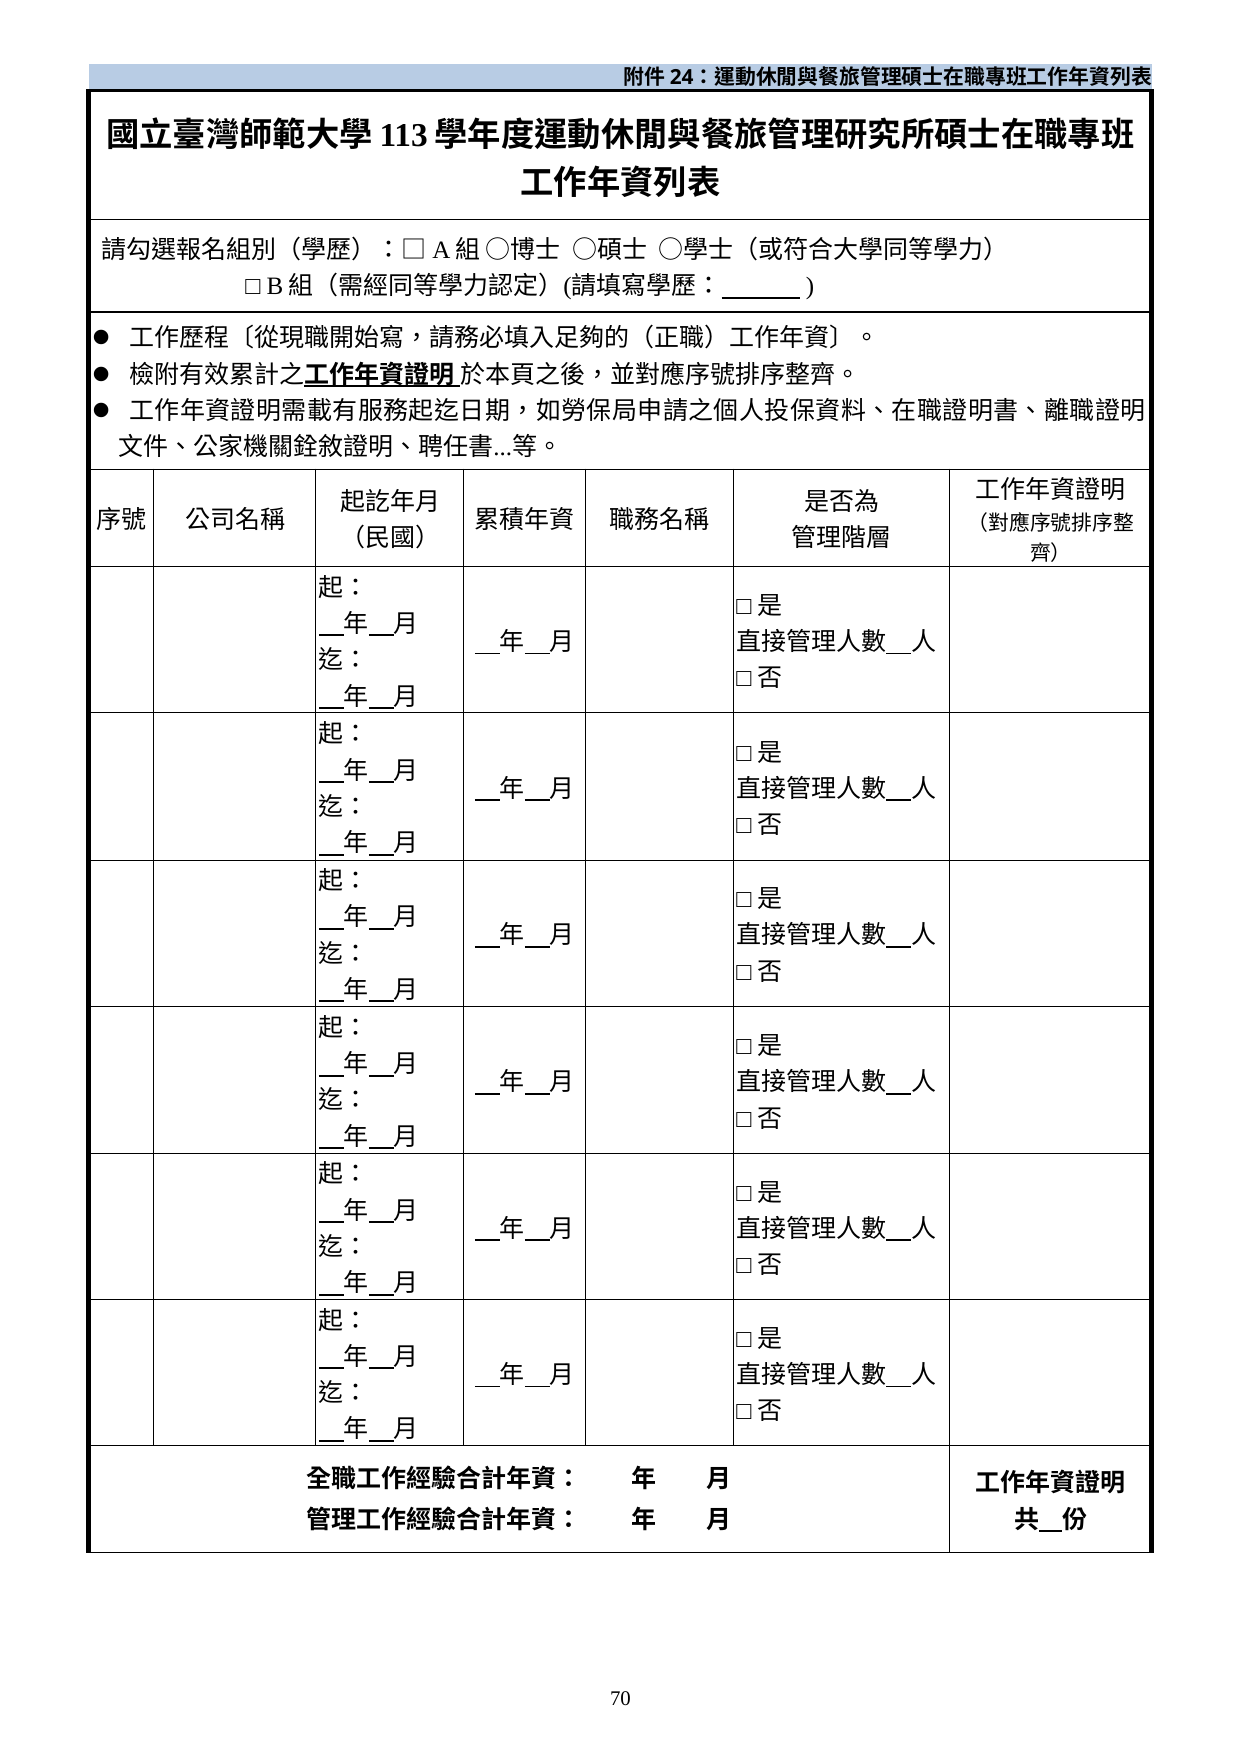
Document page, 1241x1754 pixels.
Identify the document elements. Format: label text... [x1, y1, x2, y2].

table_cell [950, 861, 1149, 1006]
table_cell [586, 1154, 733, 1299]
table_cell 年 月 [464, 861, 585, 1006]
table_cell 年 月 [464, 567, 585, 712]
table_cell 起： 年 月 迄： 年 月 [316, 1300, 463, 1445]
table_cell □ 是 直接管理人數 人 □ 否 [734, 713, 949, 859]
table_cell [950, 1154, 1149, 1299]
table_cell 職務名稱 [586, 470, 733, 566]
table_cell [91, 713, 153, 859]
table_cell [154, 1154, 315, 1299]
table_header 國立臺灣師範大學113學年度運動休閒與餐旅管理研究所碩士在職專班 工作年資列表 [91, 92, 1149, 219]
table_cell 請勾選報名組別（學歷）：□ A組 ○博士 ○碩士 ○學士（或符合大學同等學力） □ B組（需經同等學力認定）(請填寫學歷： ) [91, 220, 1149, 311]
table_cell [91, 1007, 153, 1153]
table_cell [586, 713, 733, 859]
table_cell □ 是 直接管理人數 人 □ 否 [734, 861, 949, 1006]
table_cell 序號 [91, 470, 153, 566]
table_cell 全職工作經驗合計年資： 年 月 管理工作經驗合計年資： 年 月 [91, 1446, 949, 1552]
table_cell [154, 861, 315, 1006]
table_cell □ 是 直接管理人數 人 □ 否 [734, 567, 949, 712]
table_cell [91, 861, 153, 1006]
table_cell 起： 年 月 迄： 年 月 [316, 861, 463, 1006]
table_cell 累積年資 [464, 470, 585, 566]
table_cell [154, 713, 315, 859]
table_cell 工作年資證明 （對應序號排序整齊） [950, 470, 1149, 566]
table_cell [586, 1007, 733, 1153]
table_cell [154, 1007, 315, 1153]
table_cell 工作年資證明 共 份 [950, 1446, 1149, 1552]
table_cell 年 月 [464, 1154, 585, 1299]
table_cell [91, 567, 153, 712]
table_cell □ 是 直接管理人數 人 □ 否 [734, 1300, 949, 1445]
table_cell [950, 1300, 1149, 1445]
table_cell 年 月 [464, 1007, 585, 1153]
table_cell 起： 年 月 迄： 年 月 [316, 713, 463, 859]
table_cell 起： 年 月 迄： 年 月 [316, 567, 463, 712]
table_cell [586, 1300, 733, 1445]
table_cell [91, 1154, 153, 1299]
table_cell □ 是 直接管理人數 人 □ 否 [734, 1007, 949, 1153]
table_cell 公司名稱 [154, 470, 315, 566]
table_cell 工作歷程〔從現職開始寫，請務必填入足夠的（正職）工作年資〕。 檢附有效累計之工作年資證明 於本頁之後，並對應序號排序整齊。 工作年資證明需載有服務起迄日期，如勞保局申請之個人投保資料、在職證明書、離職證明文件、公家機關銓敘證明、聘任書...等。 [91, 313, 1149, 468]
table_cell [950, 713, 1149, 859]
table_cell 年 月 [464, 1300, 585, 1445]
table_cell 起： 年 月 迄： 年 月 [316, 1007, 463, 1153]
table_cell [154, 567, 315, 712]
table_cell [586, 861, 733, 1006]
table_cell □ 是 直接管理人數 人 □ 否 [734, 1154, 949, 1299]
table_cell [950, 1007, 1149, 1153]
table_cell [154, 1300, 315, 1445]
table_cell [586, 567, 733, 712]
table_cell 起訖年月 （民國） [316, 470, 463, 566]
table_cell 是否為 管理階層 [734, 470, 949, 566]
table_cell [950, 567, 1149, 712]
table_cell [91, 1300, 153, 1445]
table_cell 年 月 [464, 713, 585, 859]
table_cell 起： 年 月 迄： 年 月 [316, 1154, 463, 1299]
